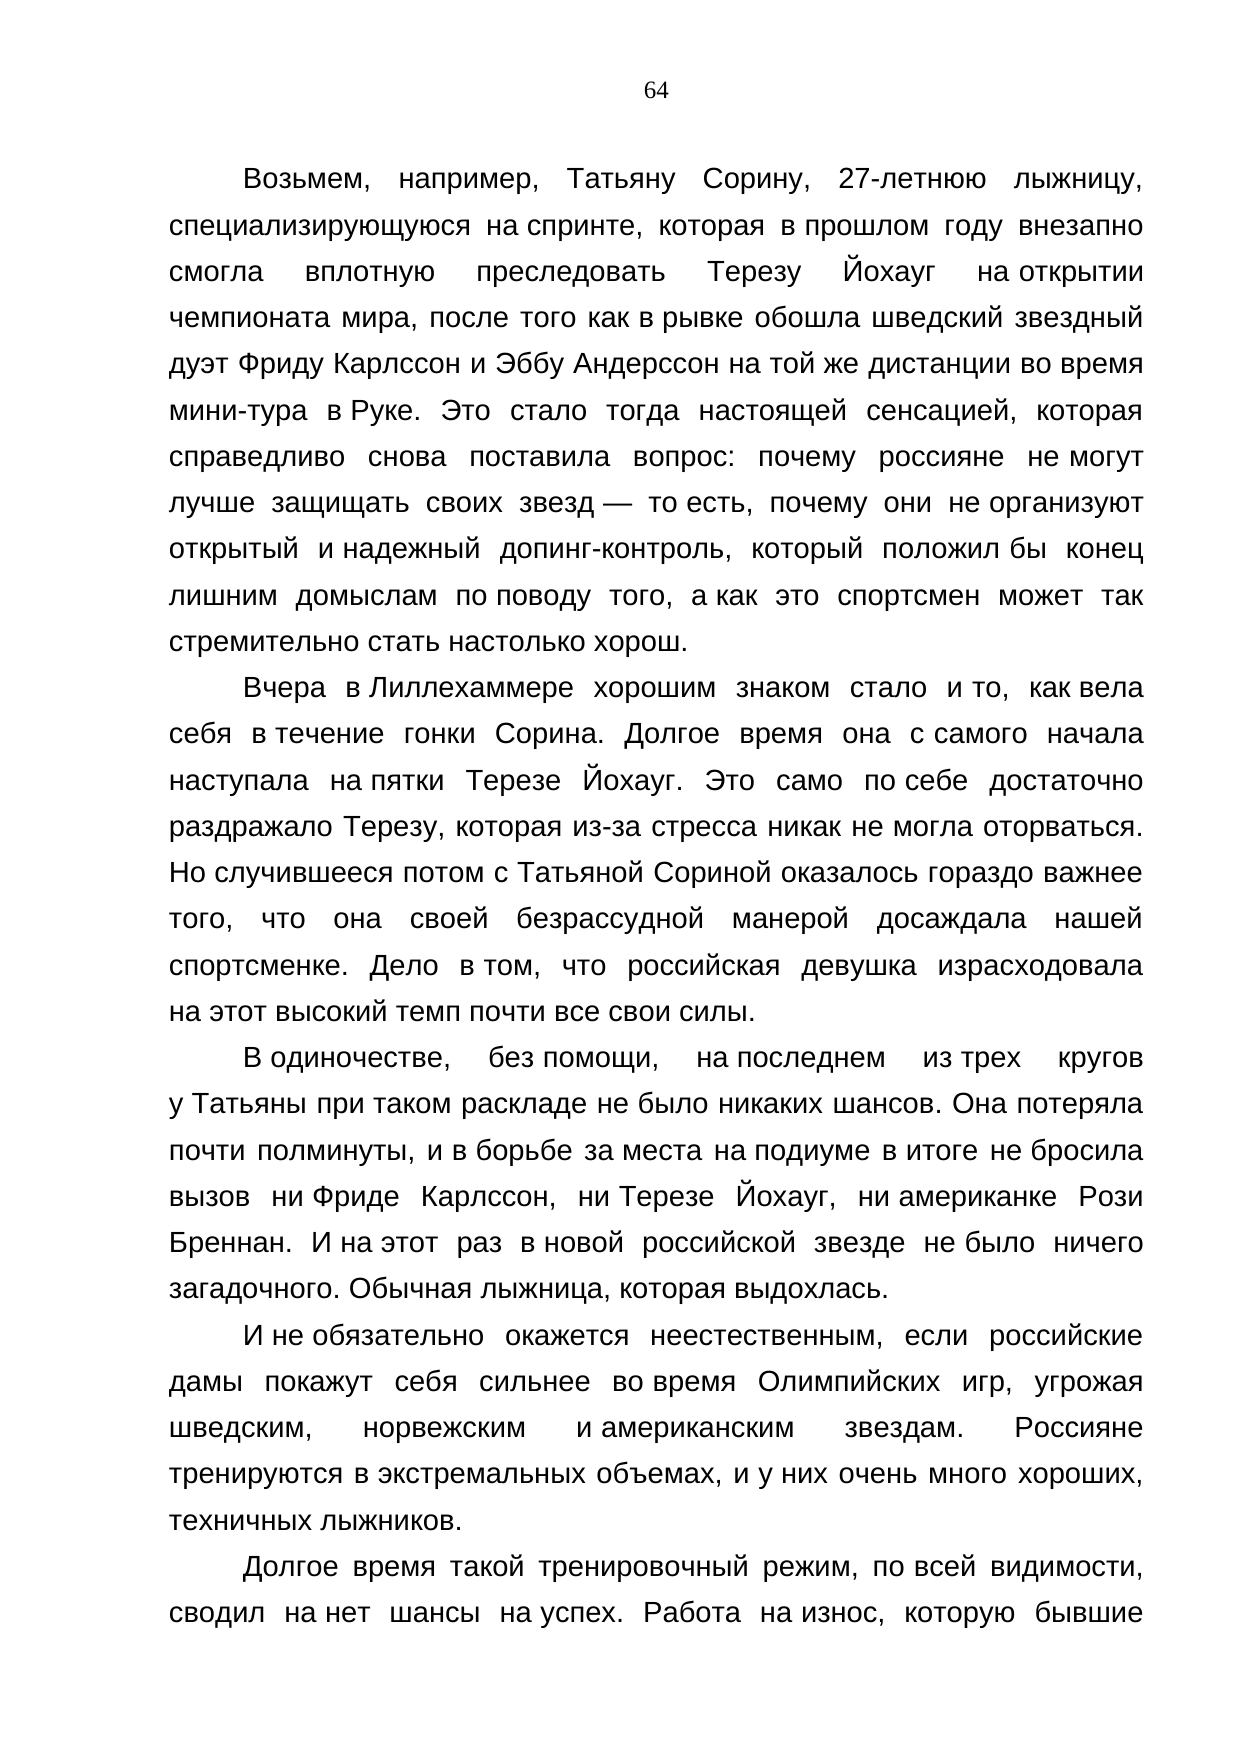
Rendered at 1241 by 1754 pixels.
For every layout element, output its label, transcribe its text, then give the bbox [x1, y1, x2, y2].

text И не обязательно окажется неестественным, если российские дамы покажут себя сильнее во время Олимпийских игр, угрожая шведским, норвежским и американским звездам. Россияне тренируются в экстремальных объемах, и у них очень много хороших, техничных лыжников. [169, 1317, 1144, 1536]
text В одиночестве, без помощи, на последнем из трех кругов у Татьяны при таком раскладе не было никаких шансов. Она потеряла почти полминуты, и в борьбе за места на подиуме в итоге не бросила вызов ни Фриде Карлссон, ни Терезе Йохауг, ни американке Рози Бреннан. И на этот раз в новой российской звезде не было ничего загадочного. Обычная лыжница, которая выдохлась. [169, 1040, 1144, 1305]
text Возьмем, например, Татьяну Сорину, 27-летнюю лыжницу, специализирующуюся на спринте, которая в прошлом году внезапно смогла вплотную преследовать Терезу Йохауг на открытии чемпионата мира, после того как в рывке обошла шведский звездный дуэт Фриду Карлссон и Эббу Андерссон на той же дистанции во время мини-тура в Руке. Это стало тогда настоящей сенсацией, которая справедливо снова поставила вопрос: почему россияне не могут лучше защищать своих звезд — то есть, почему они не организуют открытый и надежный допинг-контроль, который положил бы конец лишним домыслам по поводу того, а как это спортсмен может так стремительно стать настолько хорош. [169, 161, 1144, 657]
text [169, 1549, 1144, 1628]
text Вчера в Лиллехаммере хорошим знаком стало и то, как вела себя в течение гонки Сорина. Долгое время она с самого начала наступала на пятки Терезе Йохауг. Это само по себе достаточно раздражало Терезу, которая из-за стресса никак не могла оторваться. Но случившееся потом с Татьяной Сориной оказалось гораздо важнее того, что она своей безрассудной манерой досаждала нашей спортсменке. Дело в том, что российская девушка израсходовала на этот высокий темп почти все свои силы. [169, 670, 1144, 1027]
